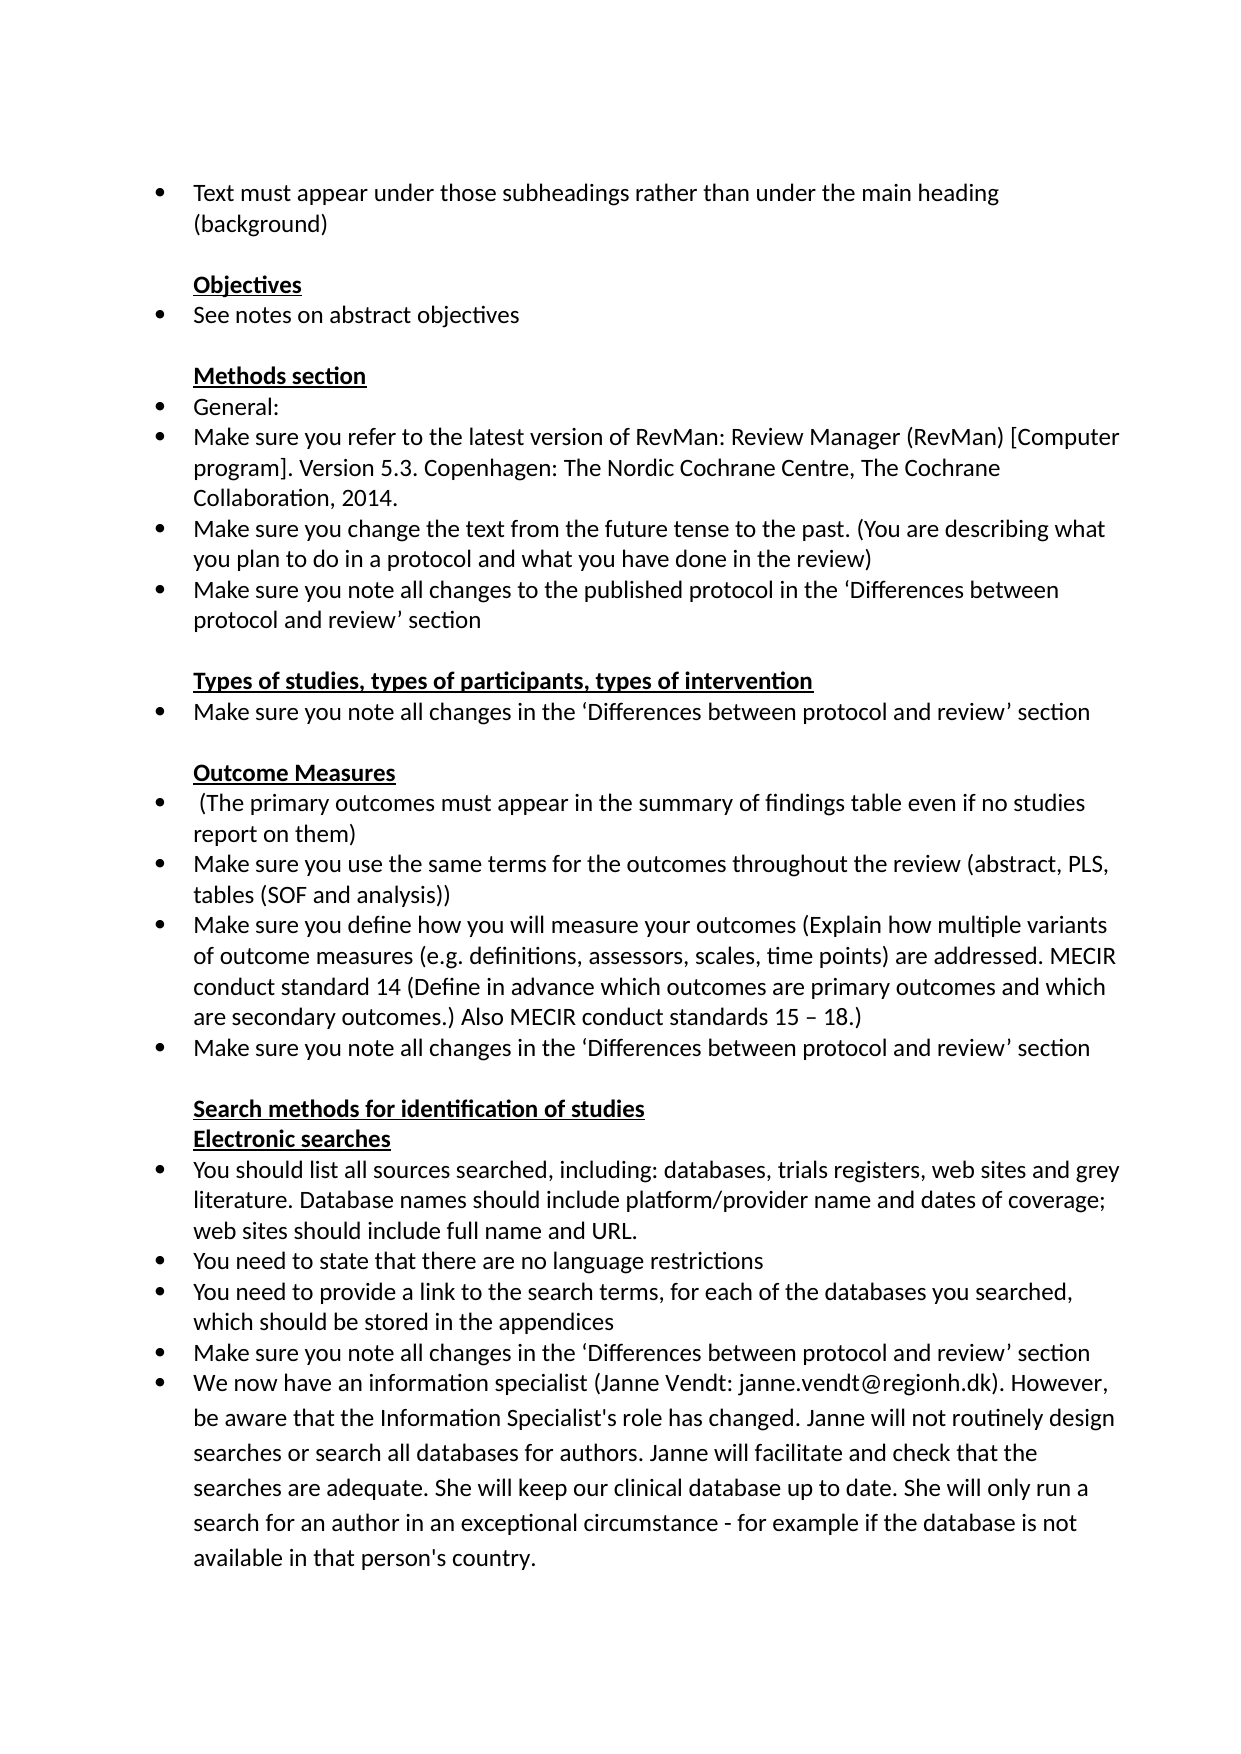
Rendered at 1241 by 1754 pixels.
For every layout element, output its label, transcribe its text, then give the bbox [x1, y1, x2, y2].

list You need to provide a link to the search terms, for each of the databases you searched, which should be stored in the appendices [156, 1398, 1122, 1459]
list Make sure you refer to the latest version of RevMan: Review Manager (RevMan) [Computer program]. Version 5.3. Copenhagen: The Nordic Cochrane Centre, The Cochrane Collaboration, 2014. [156, 543, 1122, 635]
list Make sure you define how you will measure your outcomes (Explain how multiple variants of outcome measures (e.g. definitions, assessors, scales, time points) are addressed. MECIR conduct standard 14 (Define in advance which outcomes are primary outcomes and which are secondary outcomes.) Also MECIR conduct standards 15 – 18.) [156, 1032, 1122, 1154]
list You should list all sources searched, including: databases, trials registers, web sites and grey literature. Database names should include platform/provider name and dates of coverage; web sites should include full name and URL. [156, 1276, 1122, 1367]
list Methods section [193, 482, 1122, 513]
list Make sure you change the text from the future tense to the past. (You are describing what you plan to do in a protocol and what you have done in the review) [156, 635, 1122, 696]
list Objectives [193, 391, 1122, 421]
list See notes on abstract objectives [156, 421, 1122, 452]
list Make sure you use the same terms for the outcomes throughout the review (abstract, PLS, tables (SOF and analysis)) [156, 971, 1122, 1032]
list Make sure you note all changes to the published protocol in the ‘Differences between protocol and review’ section [156, 696, 1122, 757]
list Be aware that there are four subheadings in the background section (description of the condition, description of the intervention; how the intervention might work; why it is important to do this review) [156, 208, 1122, 299]
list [156, 1489, 1122, 1555]
list Electronic searches [193, 1245, 1122, 1276]
list Search methods for identification of studies [193, 1215, 1122, 1245]
list Text must appear under those subheadings rather than under the main heading (background) [156, 299, 1122, 360]
list Outcome Measures [193, 879, 1122, 910]
list Types of studies, types of participants, types of intervention [193, 788, 1122, 818]
list General: [156, 513, 1122, 543]
list Make sure you note all changes in the ‘Differences between protocol and review’ section [156, 1154, 1122, 1184]
list Make sure you note all changes in the ‘Differences between protocol and review’ section [156, 818, 1122, 849]
list (The primary outcomes must appear in the summary of findings table even if no studies report on them) [156, 910, 1122, 971]
list You need to state that there are no language restrictions [156, 1367, 1122, 1398]
list Make sure you note all changes in the ‘Differences between protocol and review’ section [156, 1459, 1122, 1489]
list Update this section (make sure references are up to date). [156, 177, 1122, 208]
